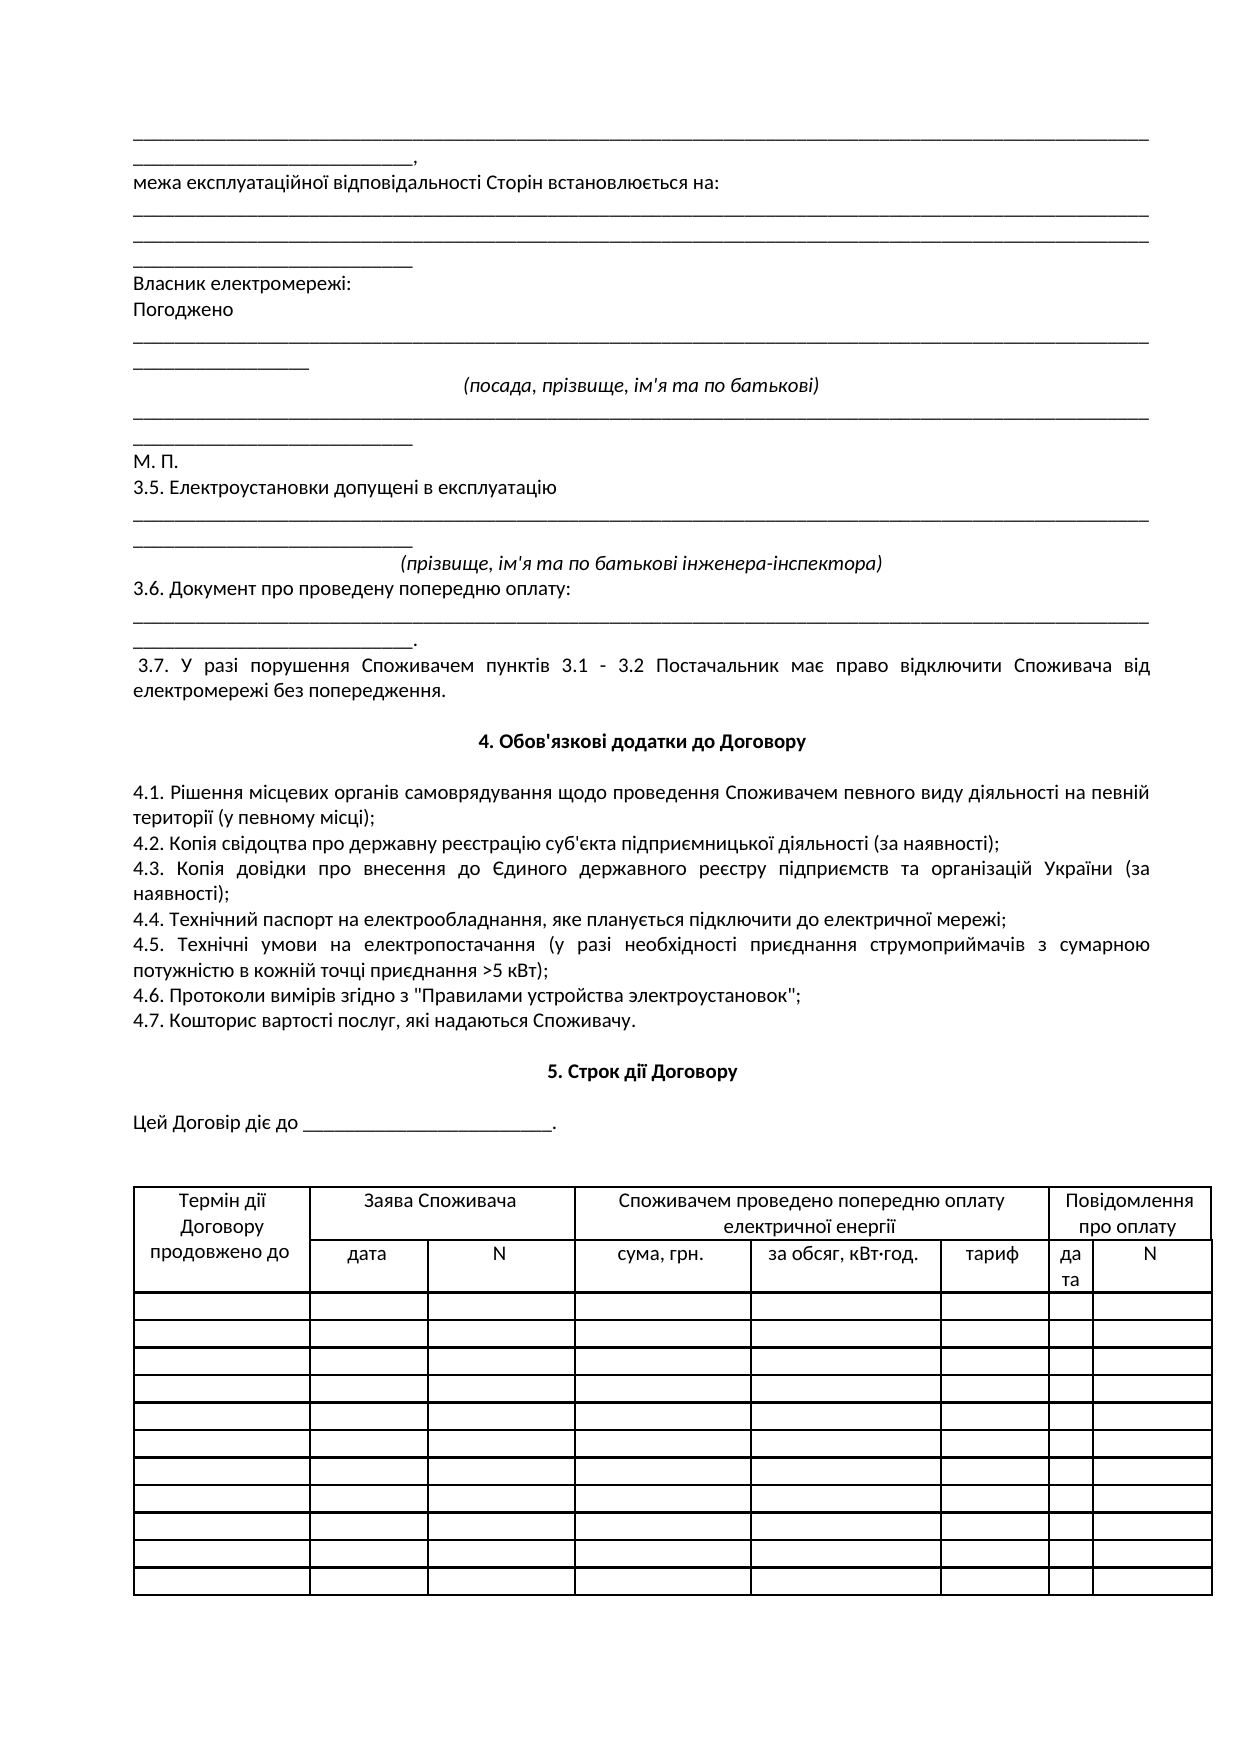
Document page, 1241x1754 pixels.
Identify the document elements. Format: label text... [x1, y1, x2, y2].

table_cell [311, 1404, 427, 1429]
table_cell [942, 1431, 1048, 1456]
table_cell [752, 1431, 940, 1456]
text межа експлуатаційної відповідальності Сторін встановлюється на: [133, 169, 1152, 194]
table_cell [576, 1404, 750, 1429]
table_cell [576, 1321, 750, 1346]
table_cell [429, 1376, 574, 1401]
table_cell [576, 1349, 750, 1374]
table_cell [576, 1431, 750, 1456]
table_cell [752, 1569, 940, 1594]
text (посада, прізвище, ім'я та по батькові) [133, 372, 1152, 398]
table_cell [311, 1431, 427, 1456]
table_cell N [1094, 1241, 1211, 1291]
table_cell N [429, 1241, 574, 1291]
table_cell [1050, 1514, 1092, 1539]
text _____________________________________________________________________________________________________________________________. [133, 601, 1152, 652]
table_cell [942, 1459, 1048, 1484]
table_cell [1050, 1321, 1092, 1346]
table_cell [429, 1486, 574, 1511]
table_cell [311, 1514, 427, 1539]
table_cell [752, 1404, 940, 1429]
table_cell [135, 1321, 309, 1346]
text Погоджено ___________________________________________________________________________________________________________________ [133, 296, 1152, 372]
text М. П. [133, 448, 1152, 474]
table_cell [942, 1404, 1048, 1429]
table_cell [942, 1486, 1048, 1511]
table_cell [311, 1569, 427, 1594]
table_cell тариф [942, 1241, 1048, 1291]
table_cell [942, 1294, 1048, 1319]
table_cell [135, 1486, 309, 1511]
table_cell [576, 1459, 750, 1484]
text 4. Обов'язкові додатки до Договору [133, 728, 1152, 753]
table_cell [752, 1349, 940, 1374]
table_cell [1094, 1486, 1211, 1511]
table_cell [1050, 1294, 1092, 1319]
text (прізвище, ім'я та по батькові інженера-інспектора) [133, 550, 1152, 576]
text 3.5. Електроустановки допущені в експлуатацію [133, 474, 1152, 499]
table_cell [311, 1486, 427, 1511]
table_cell [1094, 1541, 1211, 1566]
table_cell [1094, 1459, 1211, 1484]
table_cell [429, 1404, 574, 1429]
table_cell [942, 1569, 1048, 1594]
table_cell [429, 1541, 574, 1566]
table_cell [1094, 1294, 1211, 1319]
text _____________________________________________________________________________________________________________________________, [133, 118, 1152, 169]
table_cell [1094, 1431, 1211, 1456]
text 4.6. Протоколи вимірів згідно з "Правилами устройства электроустановок"; [133, 982, 1152, 1008]
table_header Повідомлення про оплату [1050, 1188, 1210, 1238]
table_cell [429, 1349, 574, 1374]
table_cell [576, 1514, 750, 1539]
table_cell [135, 1459, 309, 1484]
table_cell [429, 1431, 574, 1456]
table_cell [576, 1376, 750, 1401]
table_cell [135, 1569, 309, 1594]
table_cell [1050, 1349, 1092, 1374]
text 4.3. Копія довідки про внесення до Єдиного державного реєстру підприємств та організацій України (за наявності); [133, 855, 1152, 906]
text 4.2. Копія свідоцтва про державну реєстрацію суб'єкта підприємницької діяльності (за наявності); [133, 830, 1152, 855]
table_cell [135, 1431, 309, 1456]
table_cell [752, 1376, 940, 1401]
table_cell [942, 1514, 1048, 1539]
table_cell [1094, 1404, 1211, 1429]
table_cell [311, 1459, 427, 1484]
table_cell [135, 1514, 309, 1539]
table_cell [752, 1294, 940, 1319]
text __________________________________________________________________________________________________ [133, 194, 1152, 220]
text 3.7. У разі порушення Споживачем пунктів 3.1 - 3.2 Постачальник має право відключити Споживача від електромережі без попередження. [133, 652, 1152, 703]
table_cell [1050, 1486, 1092, 1511]
table_cell [135, 1541, 309, 1566]
table_cell [752, 1321, 940, 1346]
text 3.6. Документ про проведену попередню оплату: [133, 576, 1152, 601]
text _____________________________________________________________________________________________________________________________ [133, 220, 1152, 271]
table_cell [1050, 1404, 1092, 1429]
table_cell [311, 1294, 427, 1319]
table_cell [135, 1376, 309, 1401]
text 4.4. Технічний паспорт на електрообладнання, яке планується підключити до електричної мережі; [133, 906, 1152, 931]
table_cell [576, 1569, 750, 1594]
table_cell [135, 1294, 309, 1319]
table_cell [429, 1321, 574, 1346]
table_cell дата [311, 1241, 427, 1291]
table_cell [135, 1349, 309, 1374]
table_cell [311, 1349, 427, 1374]
table_cell [752, 1541, 940, 1566]
text 4.7. Кошторис вартості послуг, які надаються Споживачу. [133, 1008, 1152, 1033]
text Власник електромережі: [133, 271, 1152, 296]
table_cell [1094, 1349, 1211, 1374]
table_cell [576, 1486, 750, 1511]
table_cell [135, 1404, 309, 1429]
text _____________________________________________________________________________________________________________________________ [133, 398, 1152, 448]
text 5. Строк дії Договору [133, 1058, 1152, 1084]
table_cell [1094, 1514, 1211, 1539]
table_cell [1050, 1541, 1092, 1566]
table_cell [942, 1321, 1048, 1346]
table_cell [1094, 1321, 1211, 1346]
table_cell [429, 1459, 574, 1484]
table_header Термін дії Договору продовжено до [135, 1188, 309, 1291]
table_cell [942, 1541, 1048, 1566]
table_cell [311, 1541, 427, 1566]
table_cell [1094, 1376, 1211, 1401]
table_cell за обсяг, кВт·год. [752, 1241, 940, 1291]
text 4.5. Технічні умови на електропостачання (у разі необхідності приєднання струмоприймачів з сумарною потужністю в кожній точці приєднання >5 кВт); [133, 931, 1152, 982]
table_cell дата [1050, 1241, 1092, 1291]
table_cell [429, 1514, 574, 1539]
table_cell [429, 1294, 574, 1319]
text 4.1. Рішення місцевих органів самоврядування щодо проведення Споживачем певного виду діяльності на певній території (у певному місці); [133, 779, 1152, 830]
table_cell [576, 1541, 750, 1566]
table_cell [311, 1321, 427, 1346]
text _____________________________________________________________________________________________________________________________ [133, 499, 1152, 550]
table_cell [752, 1514, 940, 1539]
table_cell [576, 1294, 750, 1319]
table_cell [311, 1376, 427, 1401]
table_cell [1050, 1569, 1092, 1594]
table_cell [942, 1376, 1048, 1401]
table_cell [1050, 1376, 1092, 1401]
table_header Заява Споживача [311, 1188, 574, 1238]
table_cell [1050, 1431, 1092, 1456]
table_cell [1094, 1569, 1211, 1594]
text Цей Договір діє до ________________________. [133, 1109, 1152, 1135]
table_cell [1050, 1459, 1092, 1484]
table_cell сума, грн. [576, 1241, 750, 1291]
table_header Споживачем проведено попередню оплату електричної енергії [576, 1188, 1048, 1238]
table_cell [752, 1459, 940, 1484]
table_cell [752, 1486, 940, 1511]
table_cell [429, 1569, 574, 1594]
table_cell [942, 1349, 1048, 1374]
